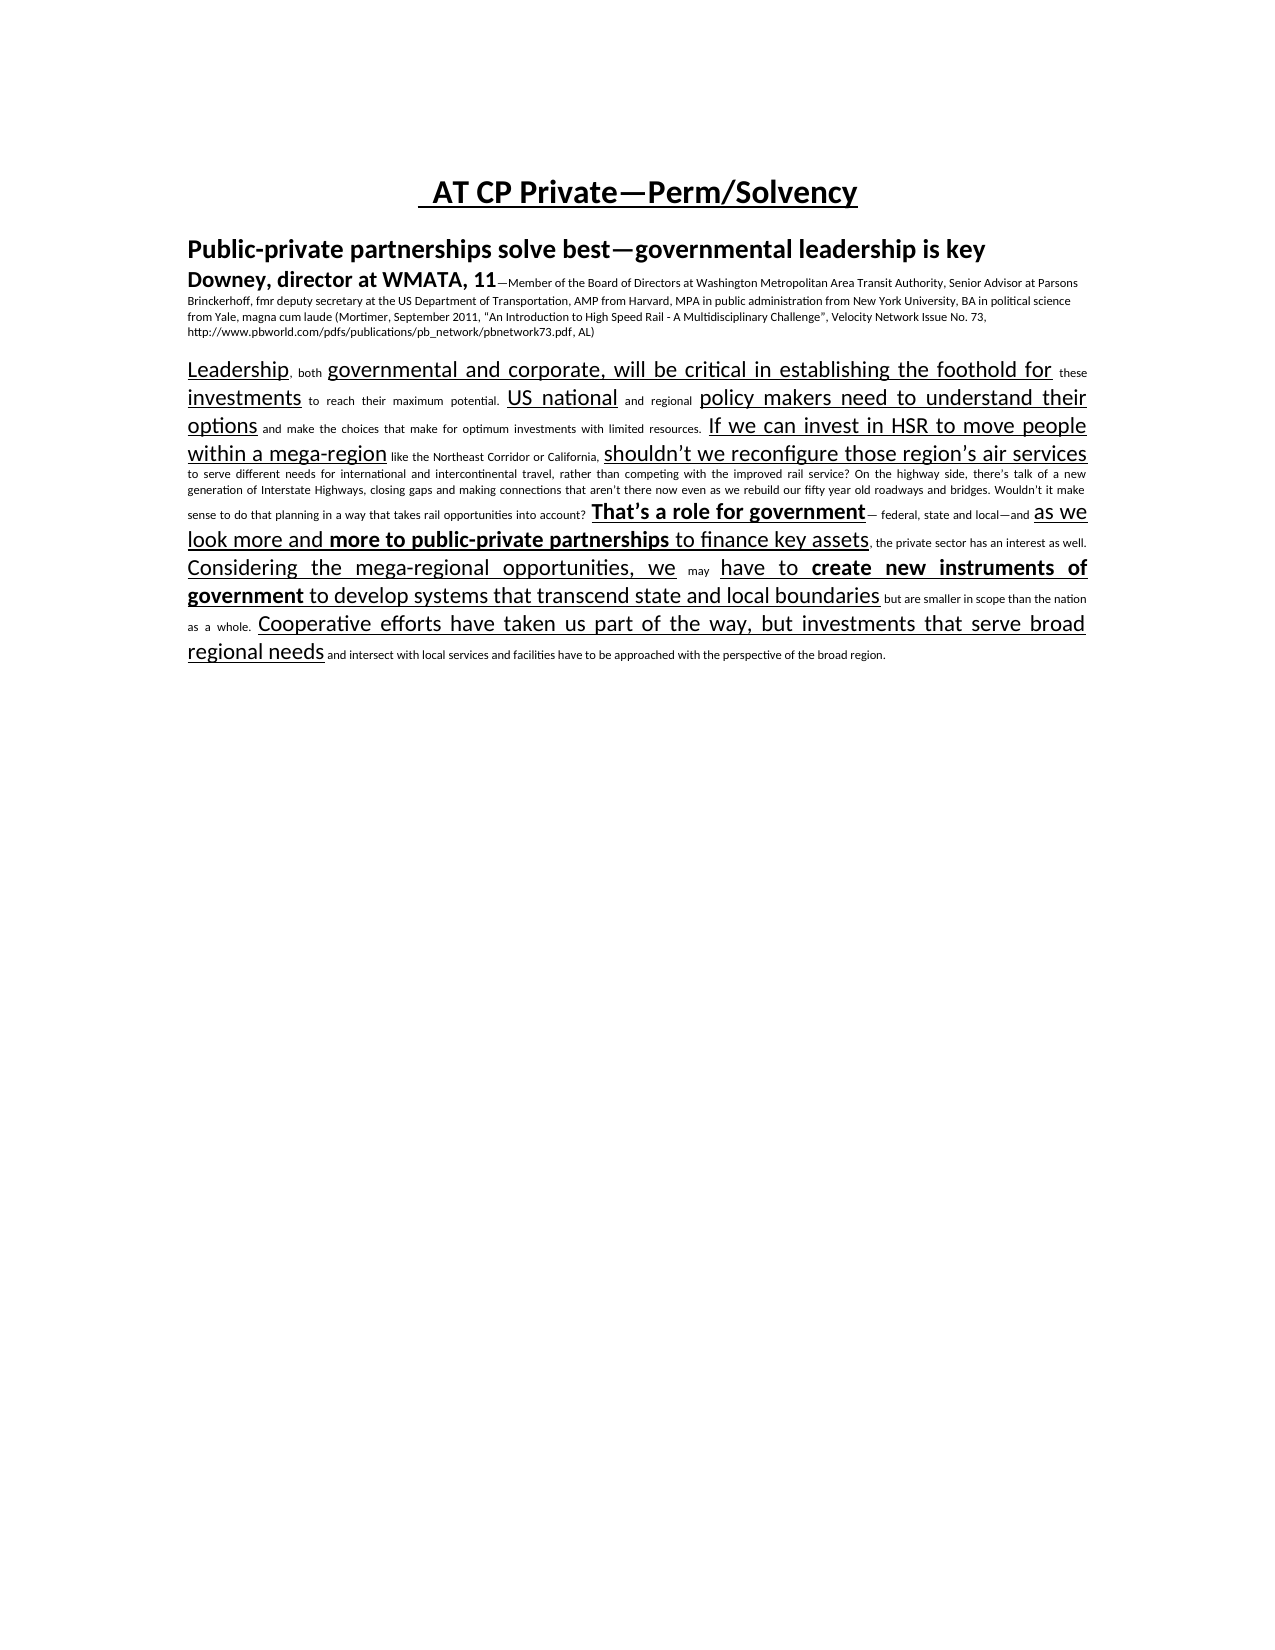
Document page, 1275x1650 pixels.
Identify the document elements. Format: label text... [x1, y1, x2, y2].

text Downey, director at WMATA, 11—Member of the Board of Directors at Washington Metropolitan Area Transit Authority, Senior Advisor at Parsons Brinckerhoff, fmr deputy secretary at the US Department of Transportation, AMP from Harvard, MPA in public administration from New York University, BA in political science from Yale, magna cum laude (Mortimer, September 2011, “An Introduction to High Speed Rail - A Multidisciplinary Challenge”, Velocity Network Issue No. 73, http://www.pbworld.com/pdfs/publications/pb_network/pbnetwork73.pdf, AL) [187, 265, 1087, 339]
text Leadership, both governmental and corporate, will be critical in establishing the foothold for these investments to reach their maximum potential. US national and regional policy makers need to understand their options and make the choices that make for optimum investments with limited resources. If we can invest in HSR to move people within a mega-region like the Northeast Corridor or California, shouldn’t we reconfigure those region’s air services to serve different needs for international and intercontinental travel, rather than competing with the improved rail service? On the highway side, there’s talk of a new generation of Interstate Highways, closing gaps and making connections that aren’t there now even as we rebuild our fifty year old roadways and bridges. Wouldn’t it make sense to do that planning in a way that takes rail opportunities into account? That’s a role for government— federal, state and local—and as we look more and more to public-private partnerships to finance key assets, the private sector has an interest as well. Considering the mega-regional opportunities, we may have to create new instruments of government to develop systems that transcend state and local boundaries but are smaller in scope than the nation as a whole. Cooperative efforts have taken us part of the way, but investments that serve broad regional needs and intersect with local services and facilities have to be approached with the perspective of the broad region. [187, 355, 1087, 666]
subtitle Public-private partnerships solve best—governmental leadership is key [187, 232, 1087, 265]
subtitle AT CP Private—Perm/Solvency [187, 171, 1087, 212]
